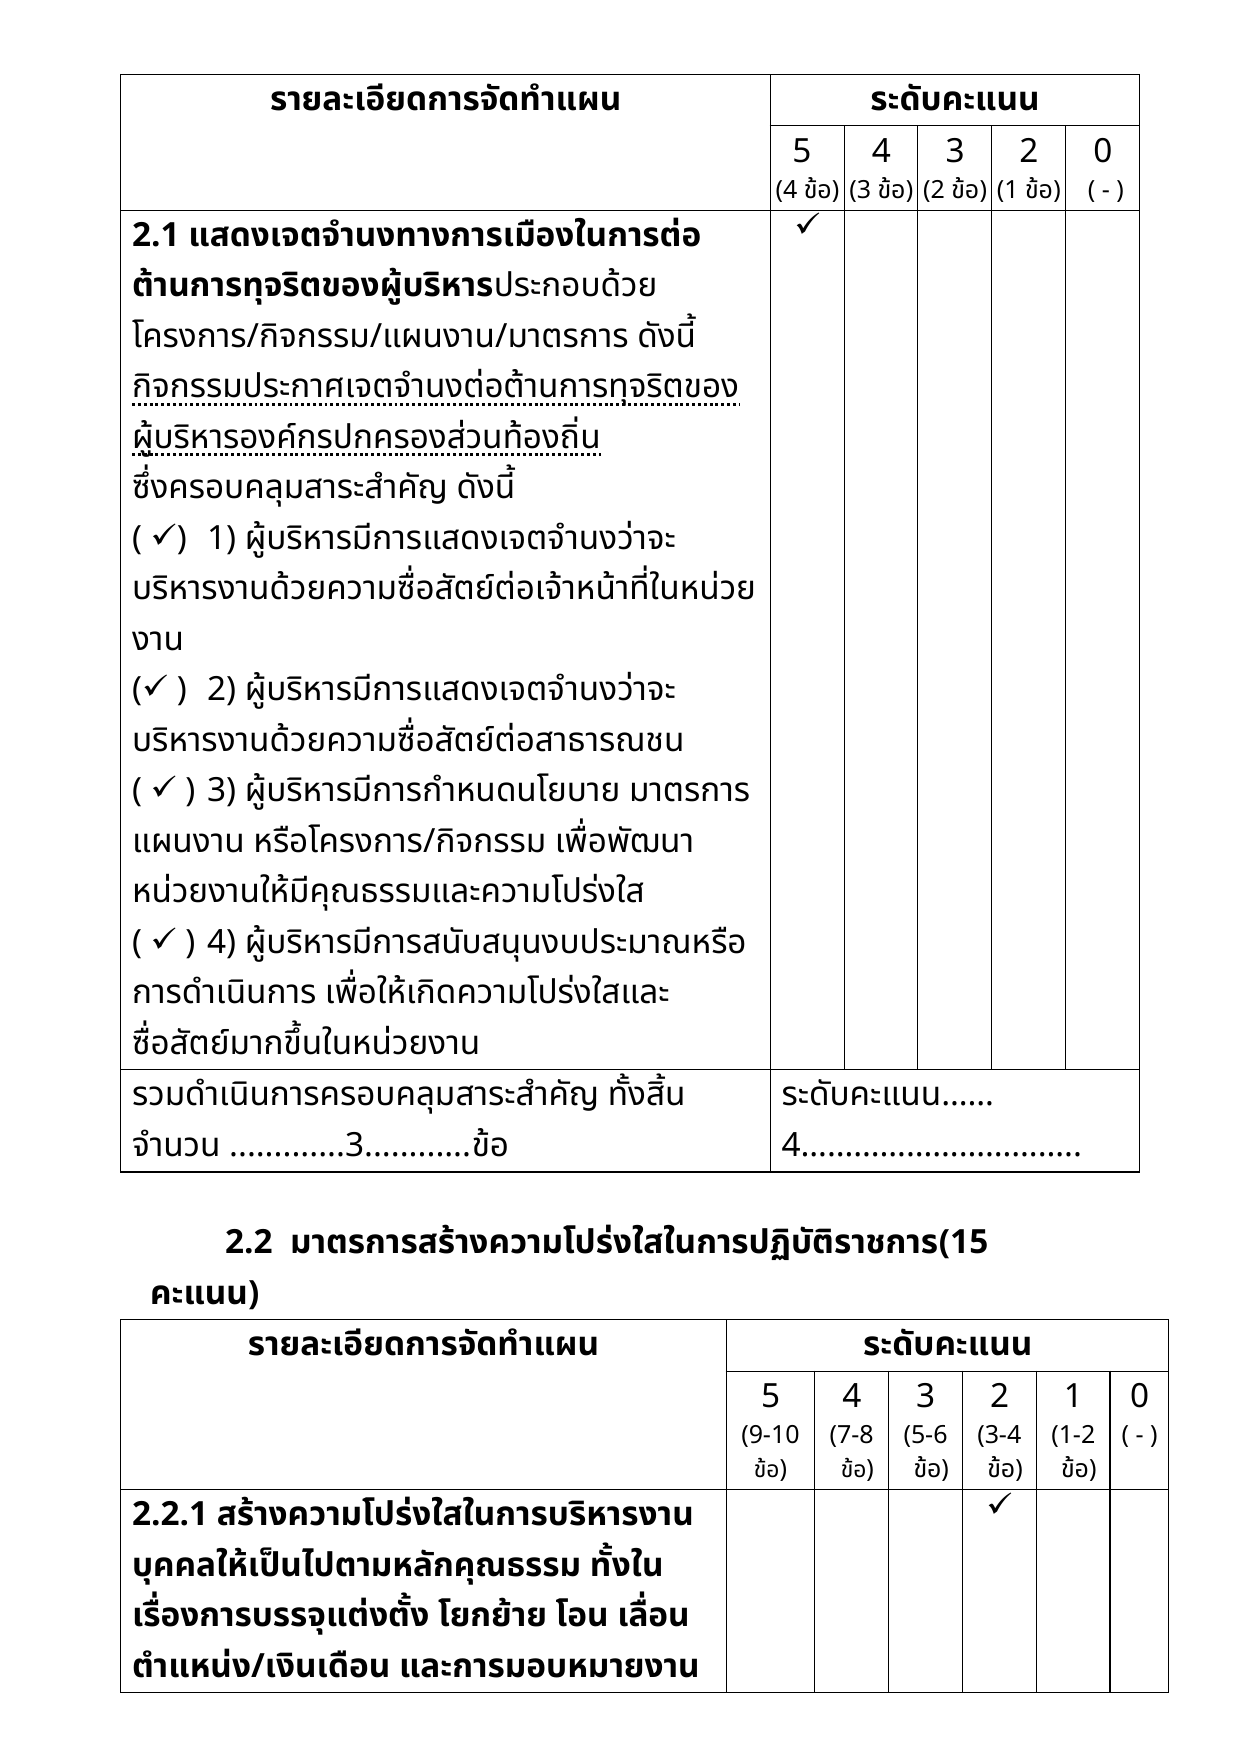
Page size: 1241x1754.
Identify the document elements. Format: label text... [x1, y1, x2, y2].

table_cell [918, 211, 991, 1069]
table_cell 0 ( - ) [1111, 1372, 1168, 1489]
table_cell 3 (5-6 ข้อ) [889, 1372, 962, 1489]
text 2.2 มาตรการสร้างความโปร่งใสในการปฏิบัติราชการ(15 คะแนน) [150, 1218, 1090, 1319]
table_cell [1111, 1490, 1168, 1692]
table_cell [771, 211, 844, 1069]
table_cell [121, 1490, 726, 1692]
table_cell [727, 1490, 814, 1692]
table_cell 4 (7-8 ข้อ) [815, 1372, 888, 1489]
table_cell [815, 1490, 888, 1692]
table_header รายละเอียดการจัดทำแผน [121, 1320, 726, 1489]
table_header ระดับคะแนน [727, 1320, 1168, 1371]
table_cell 2 (1 ข้อ) [992, 126, 1065, 210]
table_cell [889, 1490, 962, 1692]
table_cell 4 (3 ข้อ) [845, 126, 917, 210]
table_cell ระดับคะแนน……4………………………….. [771, 1070, 1139, 1171]
table_cell 3 (2 ข้อ) [918, 126, 991, 210]
table_header รายละเอียดการจัดทำแผน [121, 75, 770, 210]
table_cell [845, 211, 917, 1069]
table_cell 5 (9-10 ข้อ) [727, 1372, 814, 1489]
table_cell 2.1 แสดงเจตจำนงทางการเมืองในการต่อต้านการทุจริตของผู้บริหารประกอบด้วยโครงการ/กิจกรรม/แผนงาน/มาตรการ ดังนี้ กิจกรรมประกาศเจตจำนงต่อต้านการทุจริตของผู้บริหารองค์กรปกครองส่วนท้องถิ่น ซึ่งครอบคลุมสาระสำคัญ ดังนี้ ( ) 1) ผู้บริหารมีการแสดงเจตจำนงว่าจะบริหารงานด้วยความซื่อสัตย์ต่อเจ้าหน้าที่ในหน่วยงาน ( ) 2) ผู้บริหารมีการแสดงเจตจำนงว่าจะบริหารงานด้วยความซื่อสัตย์ต่อสาธารณชน ( ) 3) ผู้บริหารมีการกำหนดนโยบาย มาตรการ แผนงาน หรือโครงการ/กิจกรรม เพื่อพัฒนาหน่วยงานให้มีคุณธรรมและความโปร่งใส ( ) 4) ผู้บริหารมีการสนับสนุนงบประมาณหรือการดำเนินการ เพื่อให้เกิดความโปร่งใสและซื่อสัตย์มากขึ้นในหน่วยงาน [121, 211, 770, 1069]
table_cell รวมดำเนินการครอบคลุมสาระสำคัญ ทั้งสิ้น จำนวน .............3............ข้อ [121, 1070, 770, 1171]
table_cell [992, 211, 1065, 1069]
table_cell [963, 1490, 1036, 1692]
table_cell 1 (1-2 ข้อ) [1037, 1372, 1109, 1489]
table_cell 2 (3-4 ข้อ) [963, 1372, 1036, 1489]
table_cell 0 ( - ) [1066, 126, 1139, 210]
table_cell [1066, 211, 1139, 1069]
table_cell 5 (4 ข้อ) [771, 126, 844, 210]
table_header ระดับคะแนน [771, 75, 1139, 125]
table_cell [1037, 1490, 1109, 1692]
